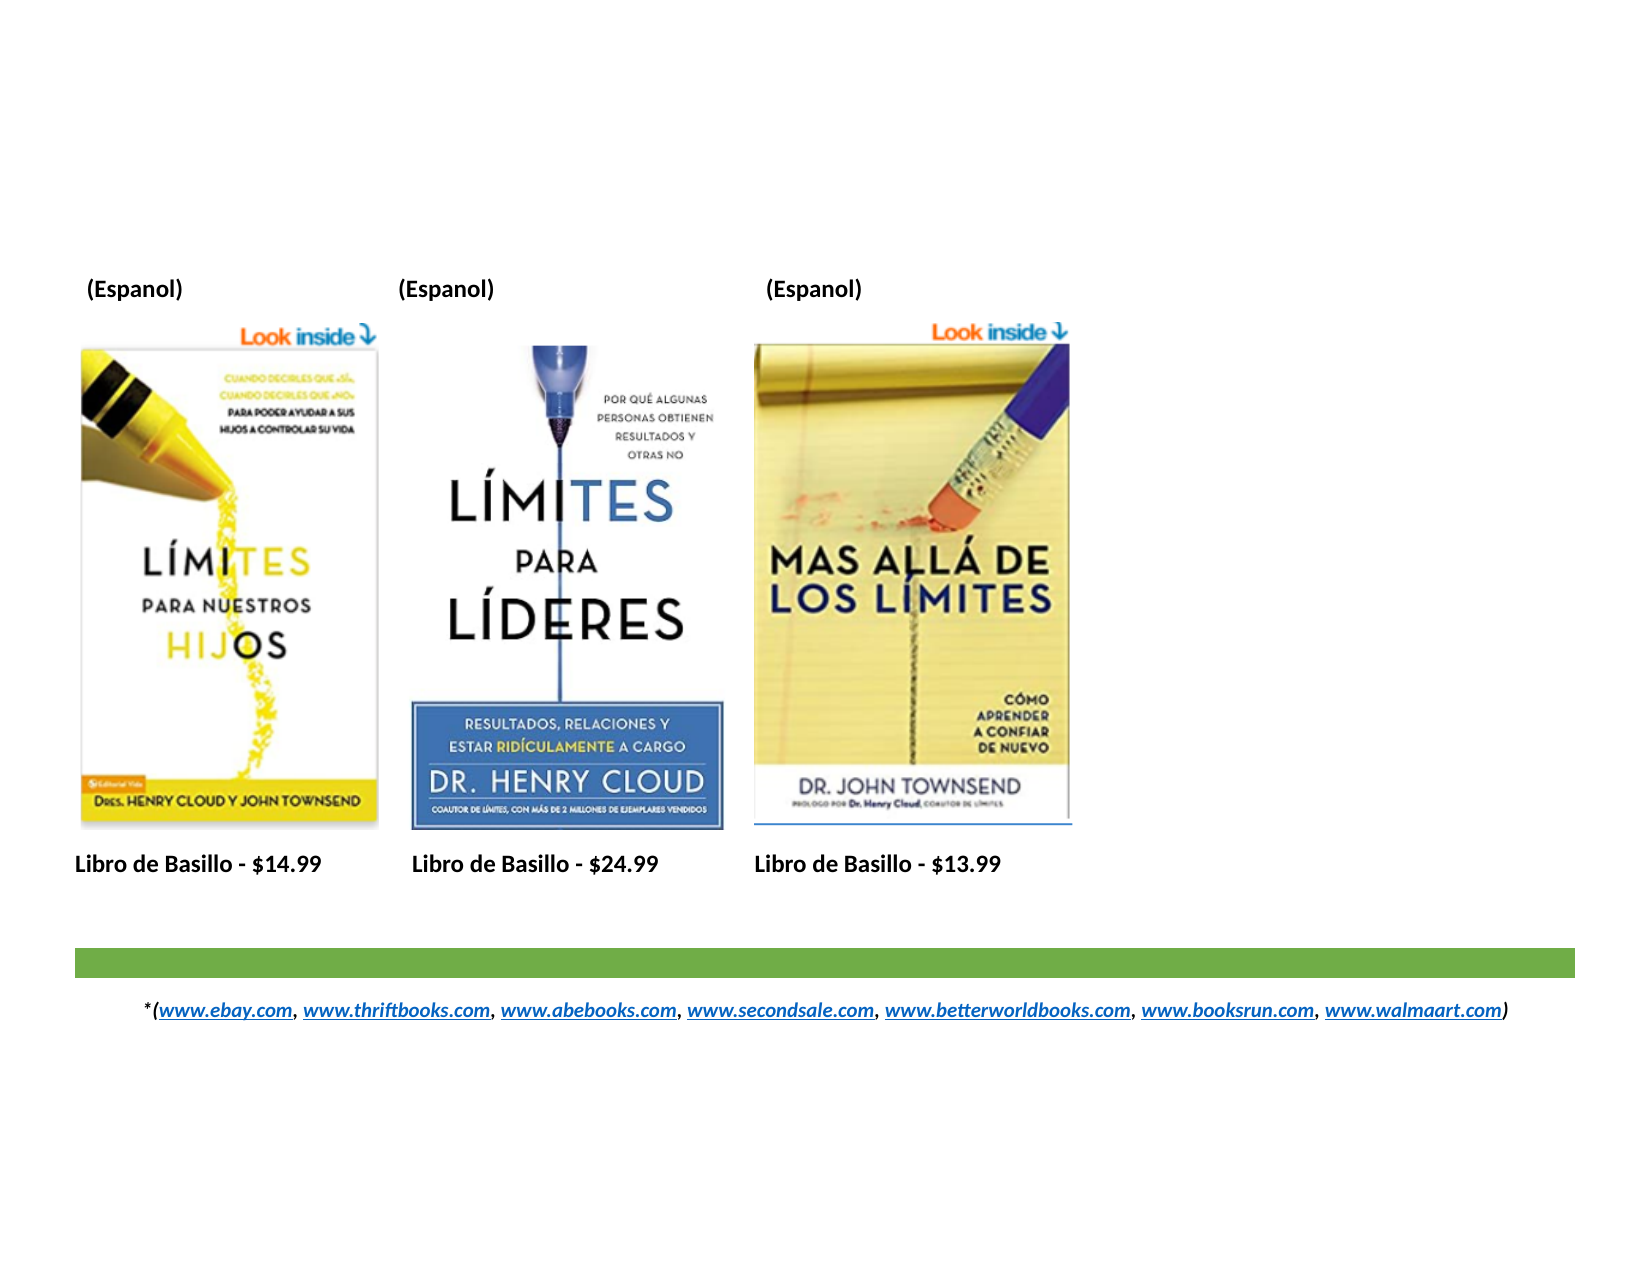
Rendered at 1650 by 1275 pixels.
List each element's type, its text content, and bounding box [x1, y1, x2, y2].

picture [754, 322, 1073, 830]
text *(www.ebay.com, www.thriftbooks.com, www.abebooks.com, www.secondsale.com, www.betterworldbooks.com, www.booksrun.com, www.walmaart.com) [75, 997, 1575, 1023]
text (Espanol) (Espanol) (Espanol) [75, 273, 1575, 304]
text Libro de Basillo - $14.99 Libro de Basillo - $24.99 Libro de Basillo - $13.99 [75, 849, 1575, 879]
picture [401, 341, 726, 830]
picture [80, 323, 379, 830]
